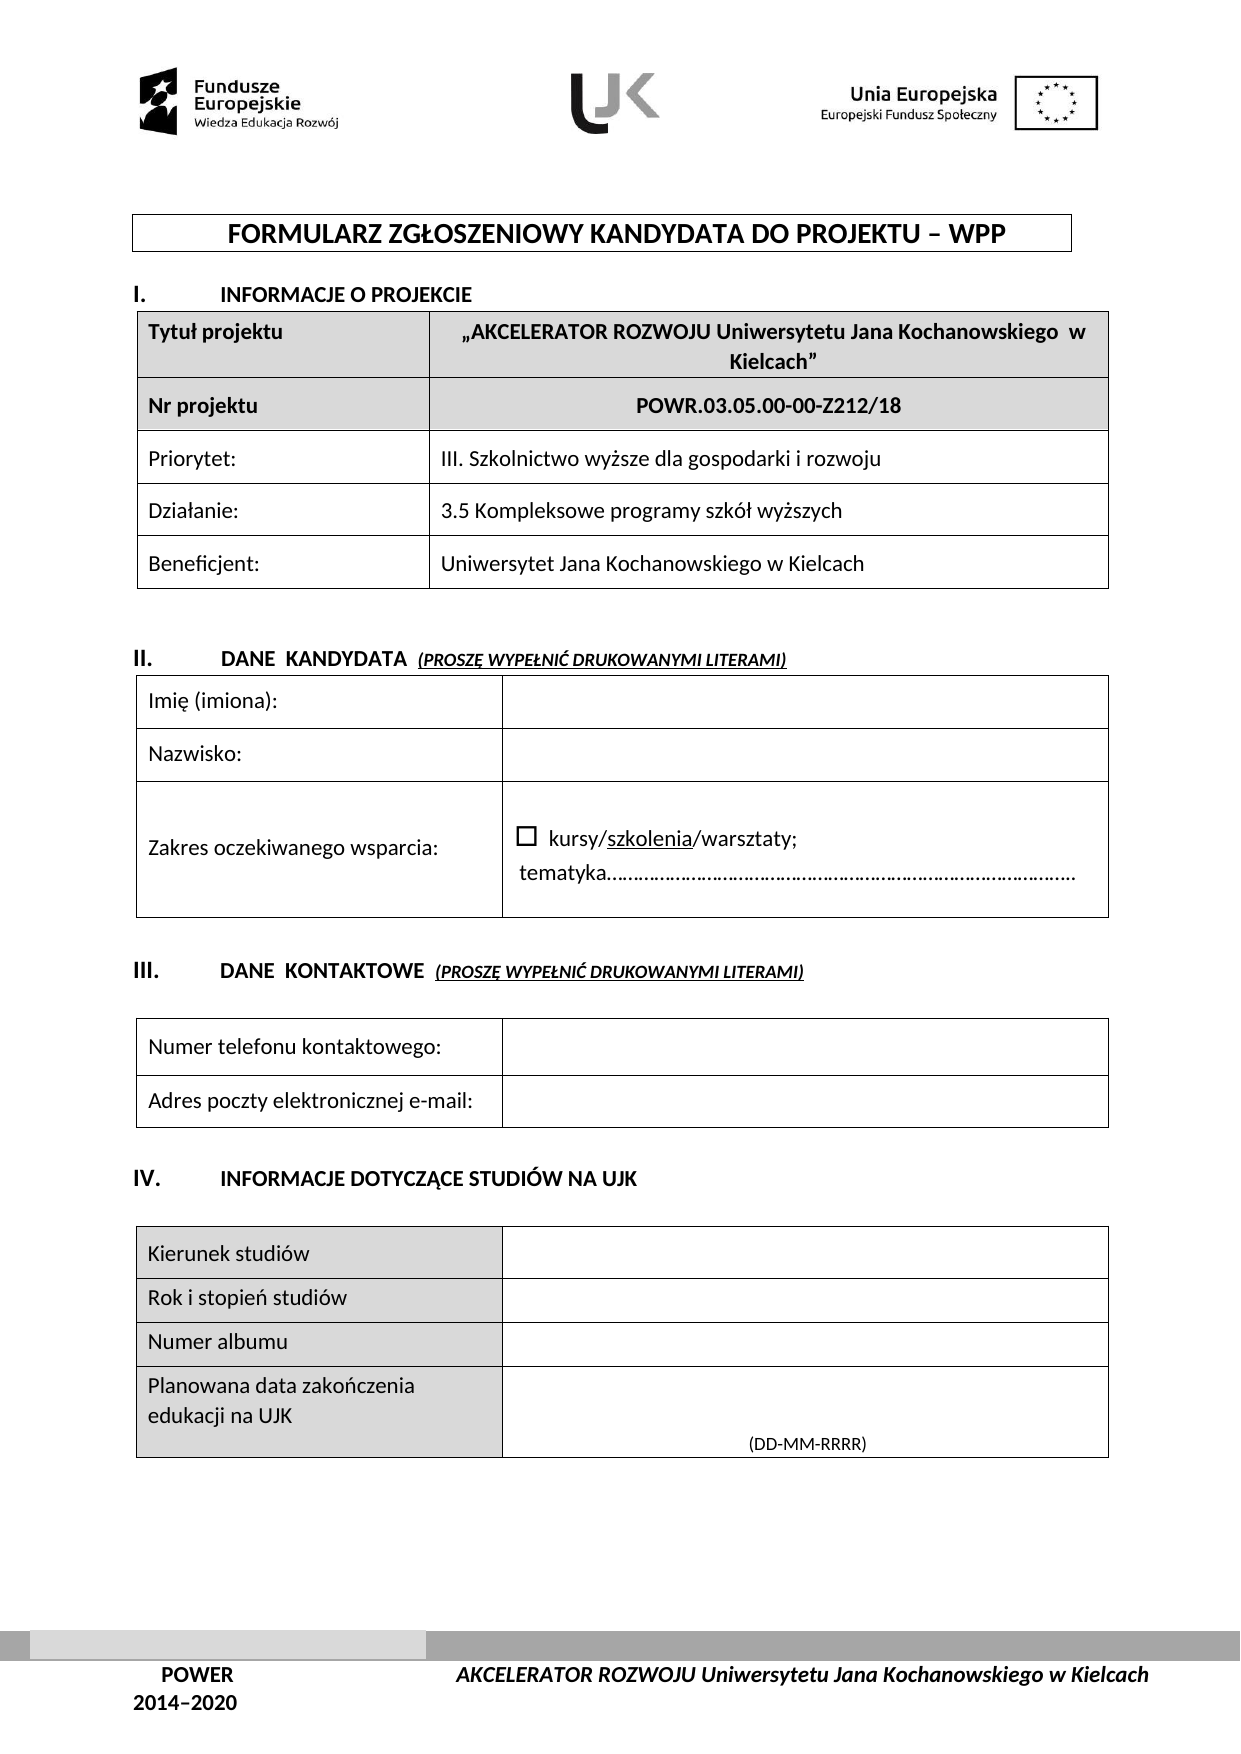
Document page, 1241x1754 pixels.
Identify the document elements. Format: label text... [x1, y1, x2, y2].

table_cell Nazwisko: [137, 729, 502, 781]
table_header Kierunek studiów [137, 1227, 502, 1278]
table_cell Nr projektu [138, 378, 429, 429]
picture [571, 73, 660, 134]
table_cell Beneficjent: [138, 536, 429, 588]
table_cell [503, 1323, 1108, 1366]
subtitle IV. INFORMACJE DOTYCZĄCE STUDIÓW NA UJK [133, 1162, 1093, 1193]
picture [803, 57, 1116, 148]
table_cell Adres poczty elektronicznej e-mail: [137, 1076, 502, 1127]
text FORMULARZ ZGŁOSZENIOWY KANDYDATA DO PROJEKTU – WPP [133, 215, 1071, 251]
table_cell 3.5 Kompleksowe programy szkół wyższych [430, 484, 1108, 535]
table_header Imię (imiona): [137, 676, 502, 728]
table_cell Rok i stopień studiów [137, 1279, 502, 1322]
table_cell (DD-MM-RRRR) [503, 1367, 1108, 1457]
table_cell POWR.03.05.00-00-Z212/18 [430, 378, 1108, 429]
table_header Tytuł projektu [138, 312, 429, 377]
table_cell [503, 1076, 1108, 1127]
subtitle II. DANE KANDYDATA (PROSZĘ WYPEŁNIĆ DRUKOWANYMI LITERAMI) [133, 642, 1093, 673]
table_header [503, 1227, 1108, 1278]
table_cell Działanie: [138, 484, 429, 535]
table_cell III. Szkolnictwo wyższe dla gospodarki i rozwoju [430, 431, 1108, 482]
picture [121, 50, 356, 152]
subtitle I. INFORMACJE O PROJEKCIE [133, 278, 1093, 309]
table_cell Uniwersytet Jana Kochanowskiego w Kielcach [430, 536, 1108, 588]
table_cell Numer albumu [137, 1323, 502, 1366]
table_cell [503, 1279, 1108, 1322]
table_cell [503, 729, 1108, 781]
subtitle III. DANE KONTAKTOWE (PROSZĘ WYPEŁNIĆ DRUKOWANYMI LITERAMI) [133, 954, 1093, 985]
table_cell □ kursy/szkolenia/warsztaty; tematyka…………………………………………………………………………….. [503, 782, 1108, 917]
table_cell Priorytet: [138, 431, 429, 482]
table_cell Zakres oczekiwanego wsparcia: [137, 782, 502, 917]
table_cell Planowana data zakończenia edukacji na UJK [137, 1367, 502, 1457]
table_header Numer telefonu kontaktowego: [137, 1019, 502, 1075]
table_header [503, 1019, 1108, 1075]
table_header „AKCELERATOR ROZWOJU Uniwersytetu Jana Kochanowskiego w Kielcach” [430, 312, 1108, 377]
table_header [503, 676, 1108, 728]
